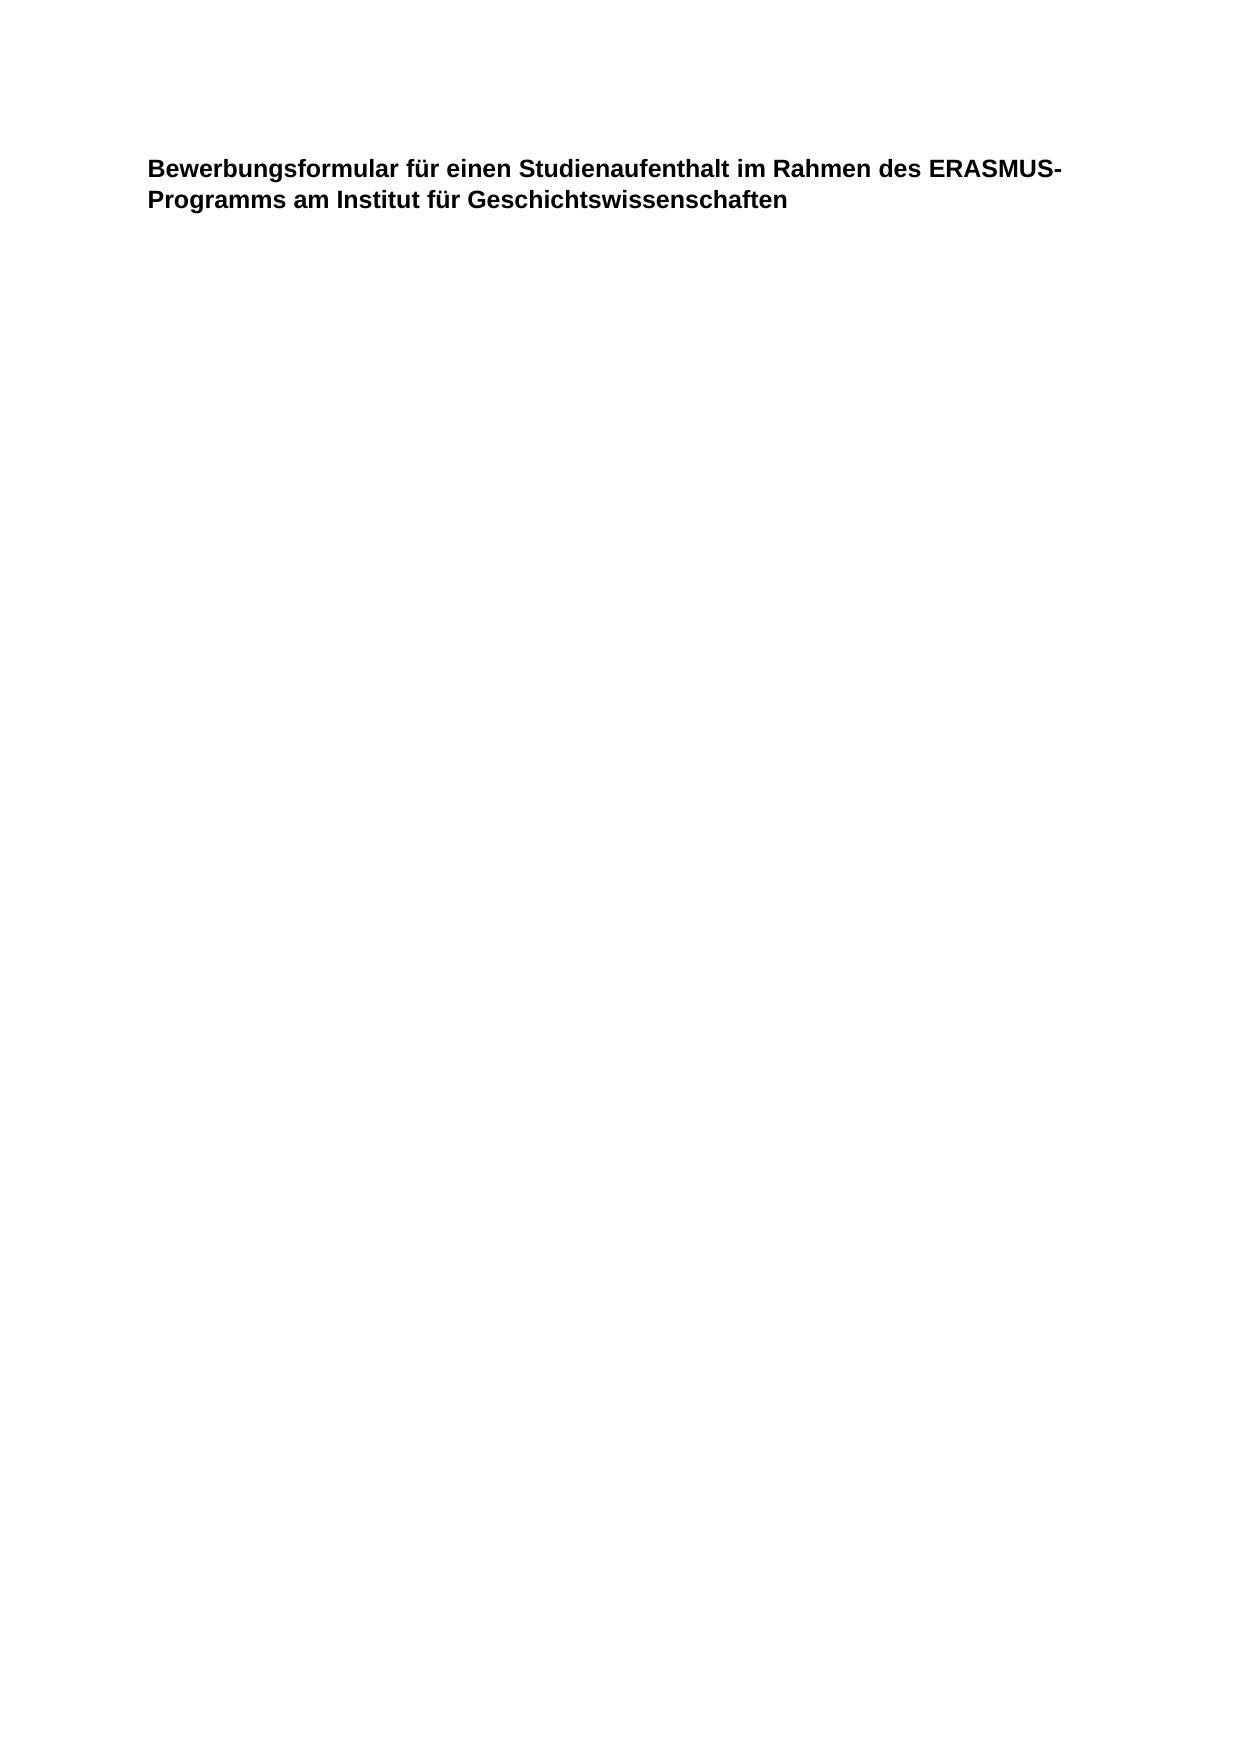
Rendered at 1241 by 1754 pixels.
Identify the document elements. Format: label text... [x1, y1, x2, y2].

title Bewerbungsformular für einen Studienaufenthalt im Rahmen des ERASMUS-Programms am Institut für Geschichtswissenschaften [147, 154, 1186, 213]
